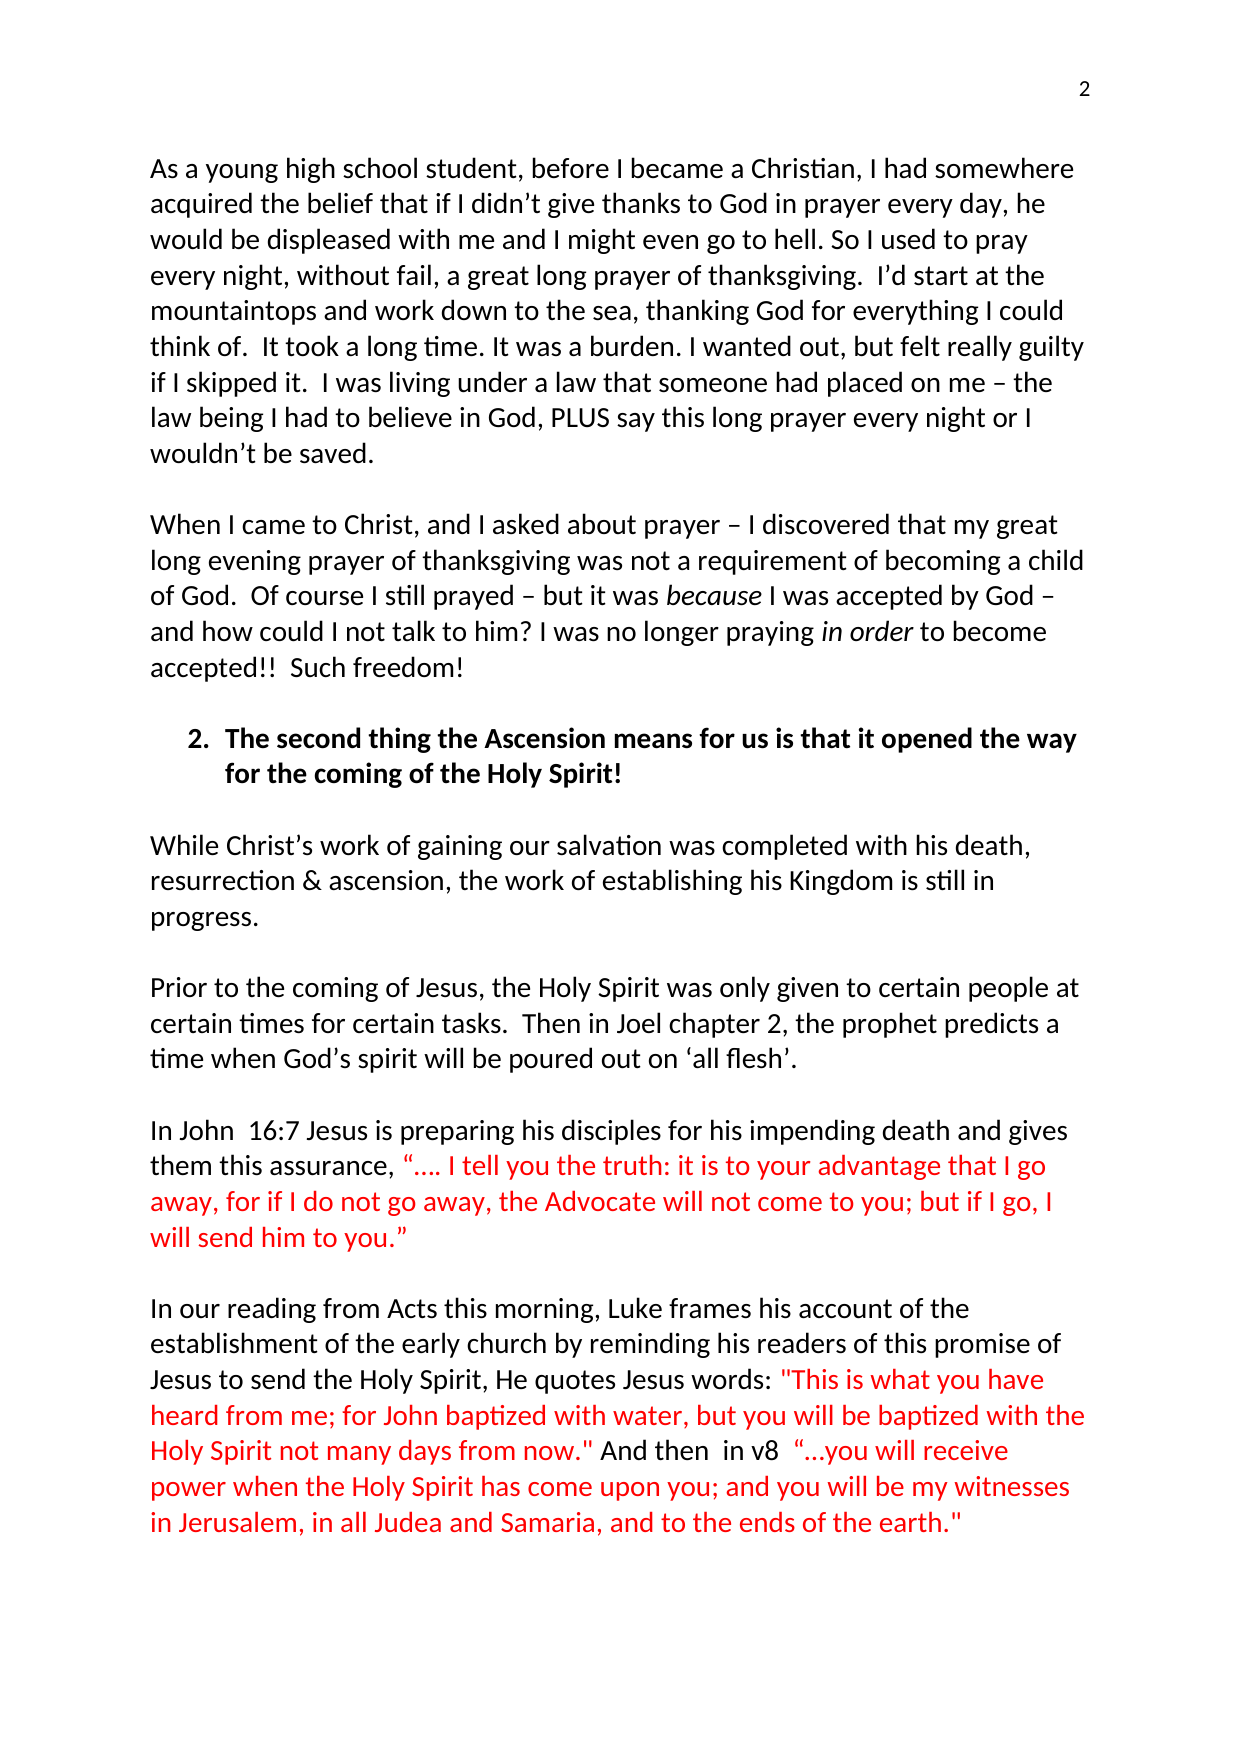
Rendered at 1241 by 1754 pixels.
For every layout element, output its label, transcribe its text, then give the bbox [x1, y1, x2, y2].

text In our reading from Acts this morning, Luke frames his account of the establishment of the early church by reminding his readers of this promise of Jesus to send the Holy Spirit, He quotes Jesus words: "This is what you have heard from me; for John baptized with water, but you will be baptized with the Holy Spirit not many days from now." And then in v8 “…you will receive power when the Holy Spirit has come upon you; and you will be my witnesses in Jerusalem, in all Judea and Samaria, and to the ends of the earth." [150, 1290, 1090, 1539]
text Prior to the coming of Jesus, the Holy Spirit was only given to certain people at certain times for certain tasks. Then in Joel chapter 2, the prophet predicts a time when God’s spirit will be poured out on ‘all flesh’. [150, 969, 1090, 1076]
text As a young high school student, before I became a Christian, I had somewhere acquired the belief that if I didn’t give thanks to God in prayer every day, he would be displeased with me and I might even go to hell. So I used to pray every night, without fail, a great long prayer of thanksgiving. I’d start at the mountaintops and work down to the sea, thanking God for everything I could think of. It took a long time. It was a burden. I wanted out, but felt really guilty if I skipped it. I was living under a law that someone had placed on me – the law being I had to believe in God, PLUS say this long prayer every night or I wouldn’t be saved. [150, 150, 1090, 471]
text In John 16:7 Jesus is preparing his disciples for his impending death and gives them this assurance, “…. I tell you the truth: it is to your advantage that I go away, for if I do not go away, the Advocate will not come to you; but if I go, I will send him to you.” [150, 1112, 1090, 1254]
text When I came to Christ, and I asked about prayer – I discovered that my great long evening prayer of thanksgiving was not a requirement of becoming a child of God. Of course I still prayed – but it was because I was accepted by God – and how could I not talk to him? I was no longer praying in order to become accepted!! Such freedom! [150, 506, 1090, 684]
text While Christ’s work of gaining our salvation was completed with his death, resurrection & ascension, the work of establishing his Kingdom is still in progress. [150, 827, 1090, 934]
list The second thing the Ascension means for us is that it opened the way for the coming of the Holy Spirit! [187, 720, 1090, 791]
